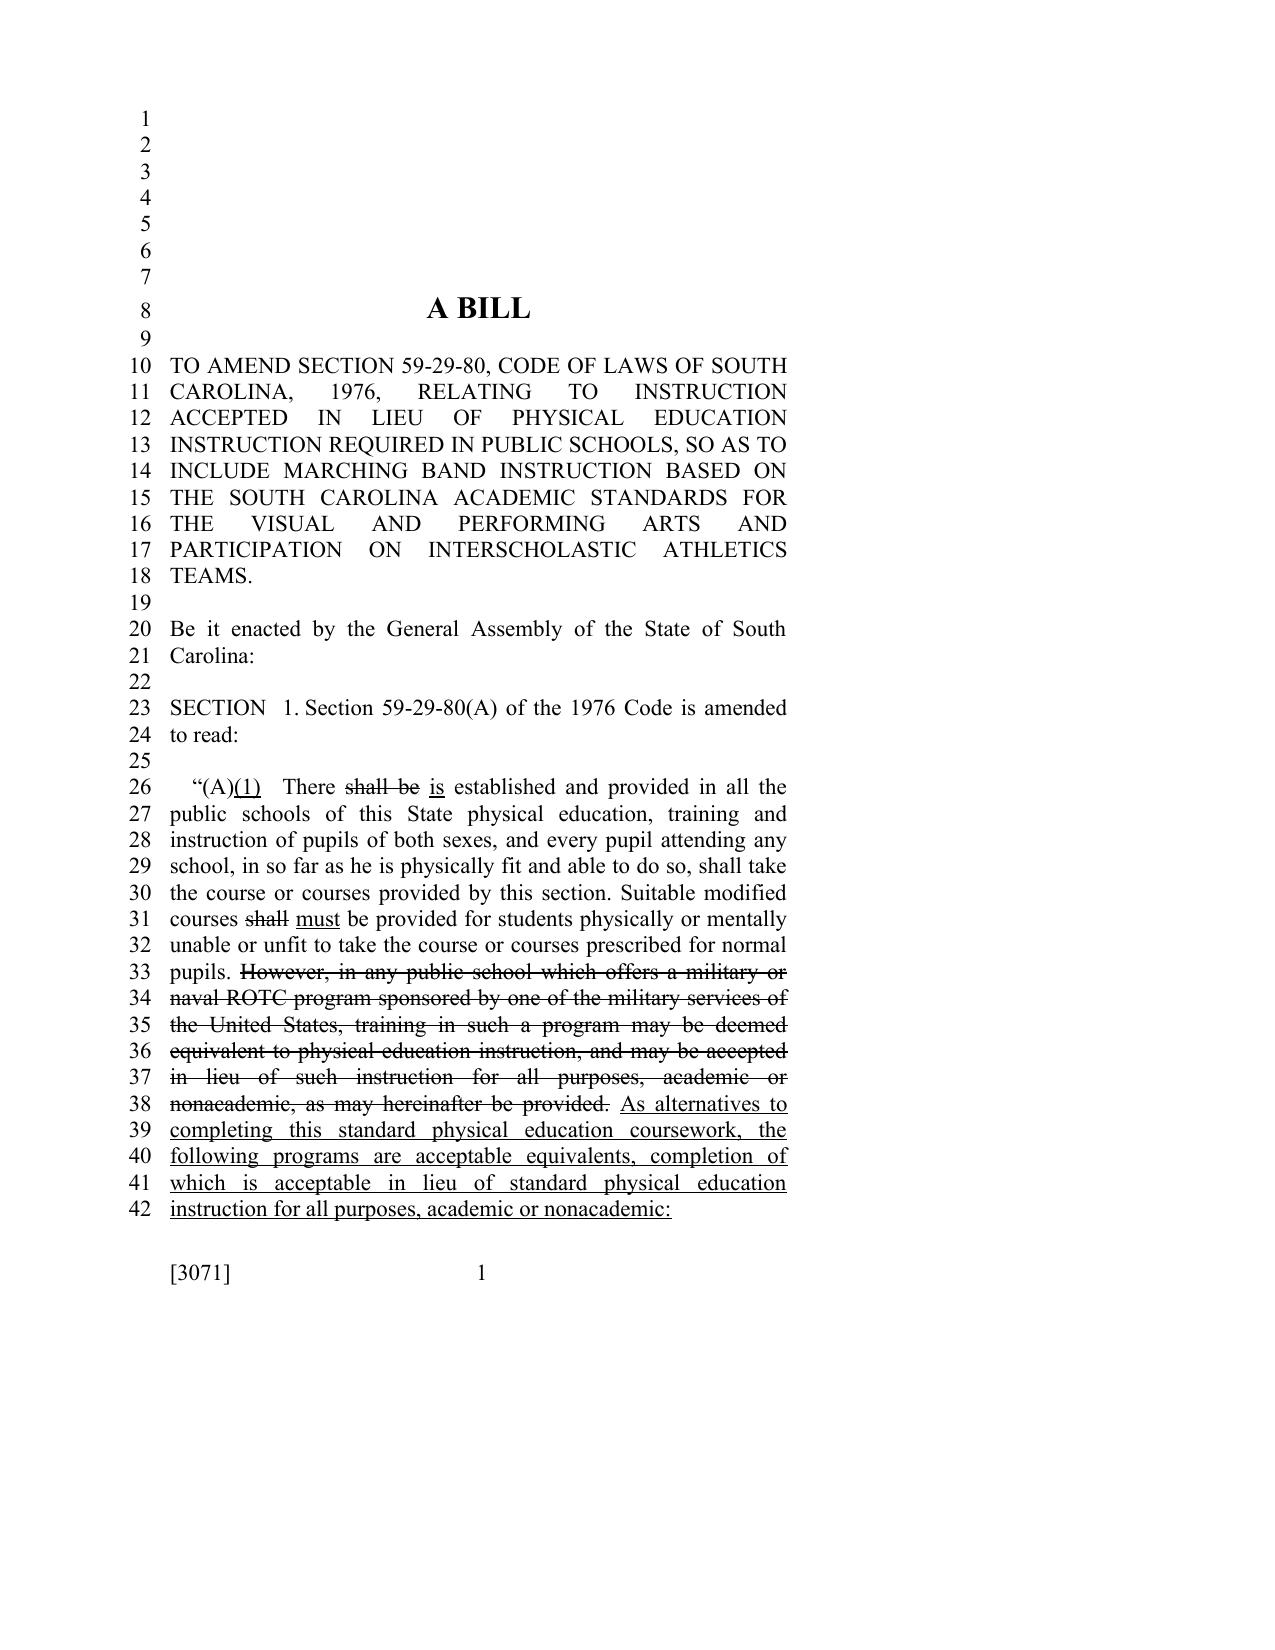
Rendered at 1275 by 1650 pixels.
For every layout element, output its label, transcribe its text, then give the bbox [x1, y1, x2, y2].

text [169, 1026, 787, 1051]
text TO AMEND SECTION 59-29-80, CODE OF LAWS OF SOUTH CAROLINA, 1976, RELATING TO INSTRUCTION ACCEPTED IN LIEU OF PHYSICAL EDUCATION INSTRUCTION REQUIRED IN PUBLIC SCHOOLS, SO AS TO INCLUDE MARCHING BAND INSTRUCTION BASED ON THE SOUTH CAROLINA ACADEMIC STANDARDS FOR THE VISUAL AND PERFORMING ARTS AND PARTICIPATION ON INTERSCHOLASTIC ATHLETICS TEAMS. [169, 352, 787, 589]
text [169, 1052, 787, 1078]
text SECTION 1. Section 59-29-80(A) of the 1976 Code is amended to read: [169, 694, 787, 747]
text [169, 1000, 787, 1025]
text Be it enacted by the General Assembly of the State of South Carolina: [169, 615, 787, 668]
text “(A)(1) There shall be is established and provided in all the public schools of this State physical education, training and instruction of pupils of both sexes, and every pupil attending any school, in so far as he is physically fit and able to do so, shall take the course or courses provided by this section. Suitable modified courses shall must be provided for students physically or mentally unable or unfit to take the course or courses prescribed for normal pupils. However, in any public school which offers a military or naval ROTC program sponsored by one of the military services of the United States, training in such a program may be deemed equivalent to physical education instruction, and may be accepted in lieu of such instruction for all purposes, academic or nonacademic, as may hereinafter be provided. As alternatives to completing this standard physical education coursework, the following programs are acceptable equivalents, completion of which is acceptable in lieu of standard physical education instruction for all purposes, academic or nonacademic: [169, 773, 787, 999]
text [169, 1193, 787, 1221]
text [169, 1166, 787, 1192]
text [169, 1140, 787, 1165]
text A BILL [169, 289, 787, 325]
